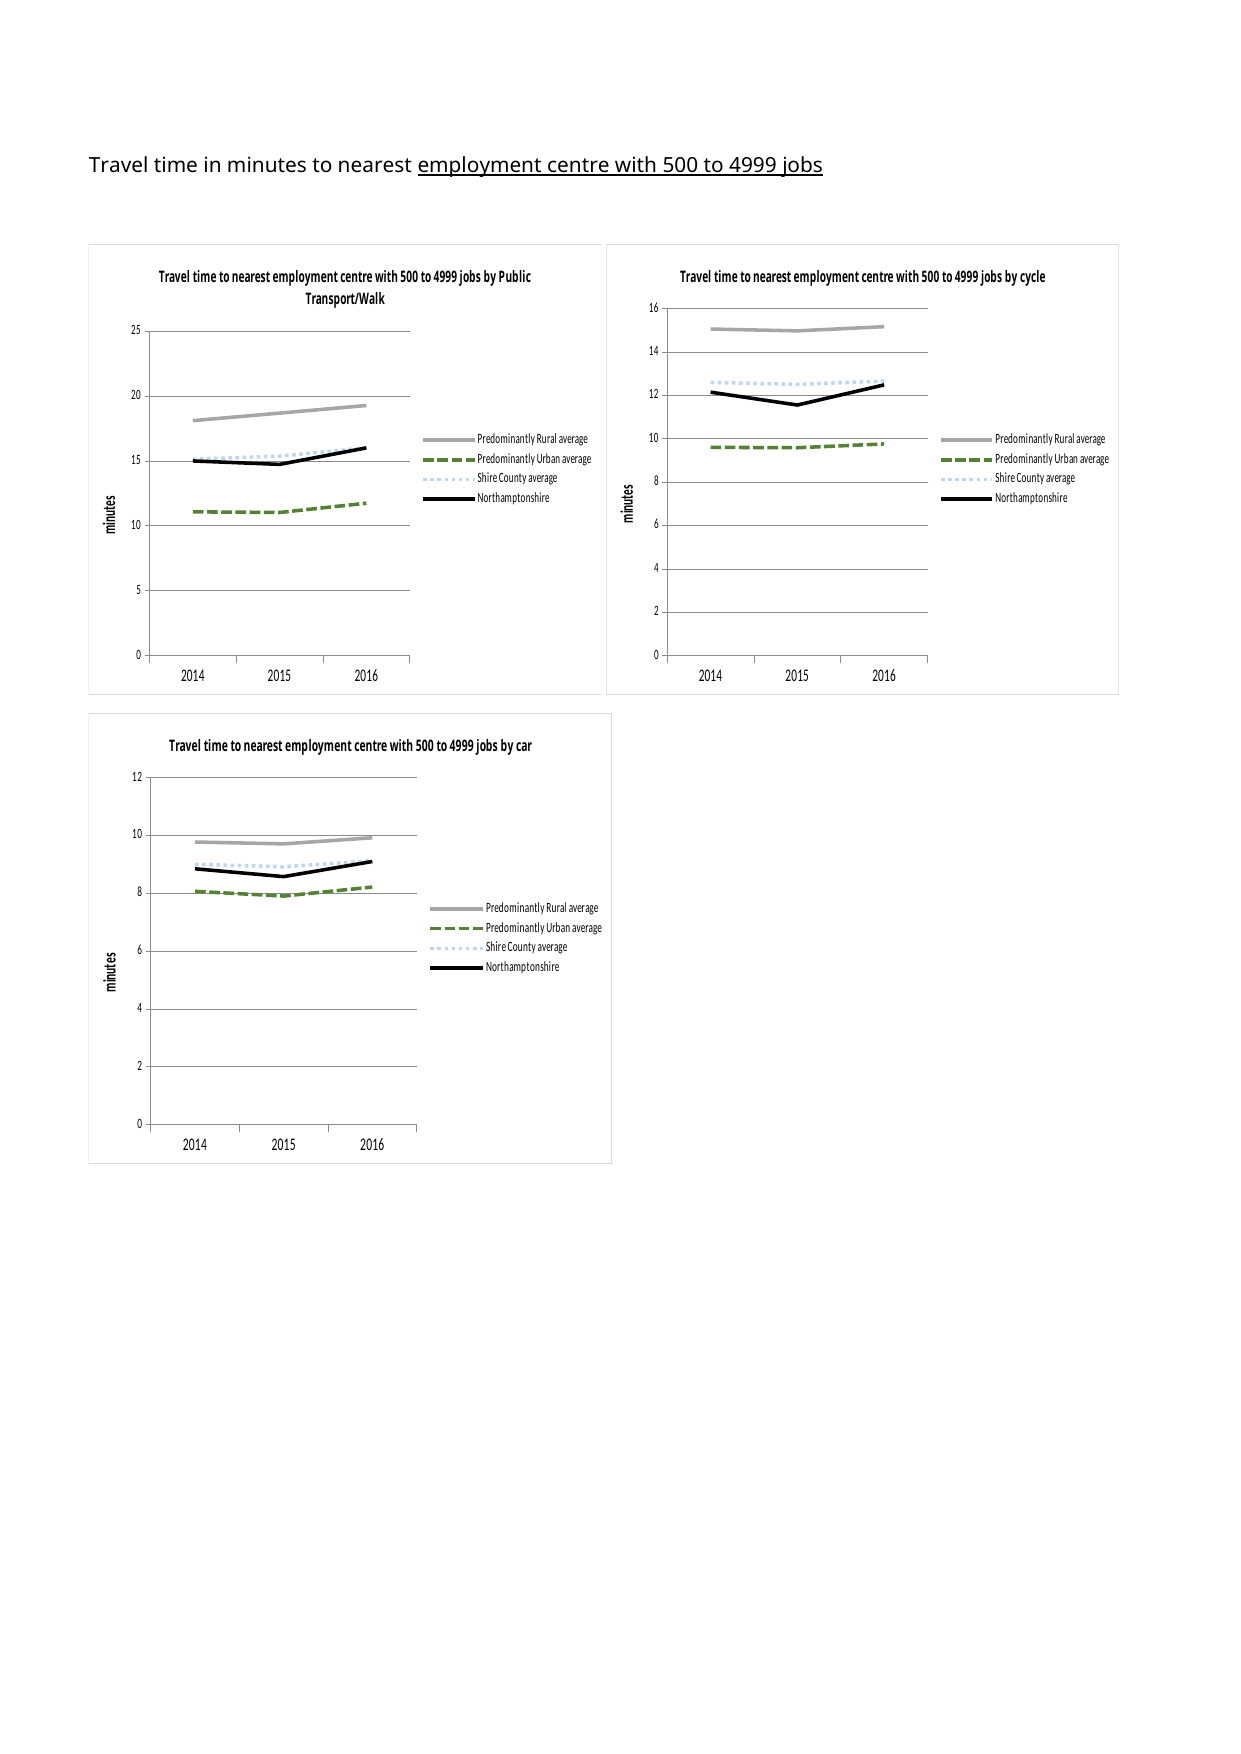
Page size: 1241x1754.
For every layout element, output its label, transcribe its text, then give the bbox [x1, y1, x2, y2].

text Travel time in minutes to nearest employment centre with 500 to 4999 jobs [89, 150, 1152, 178]
